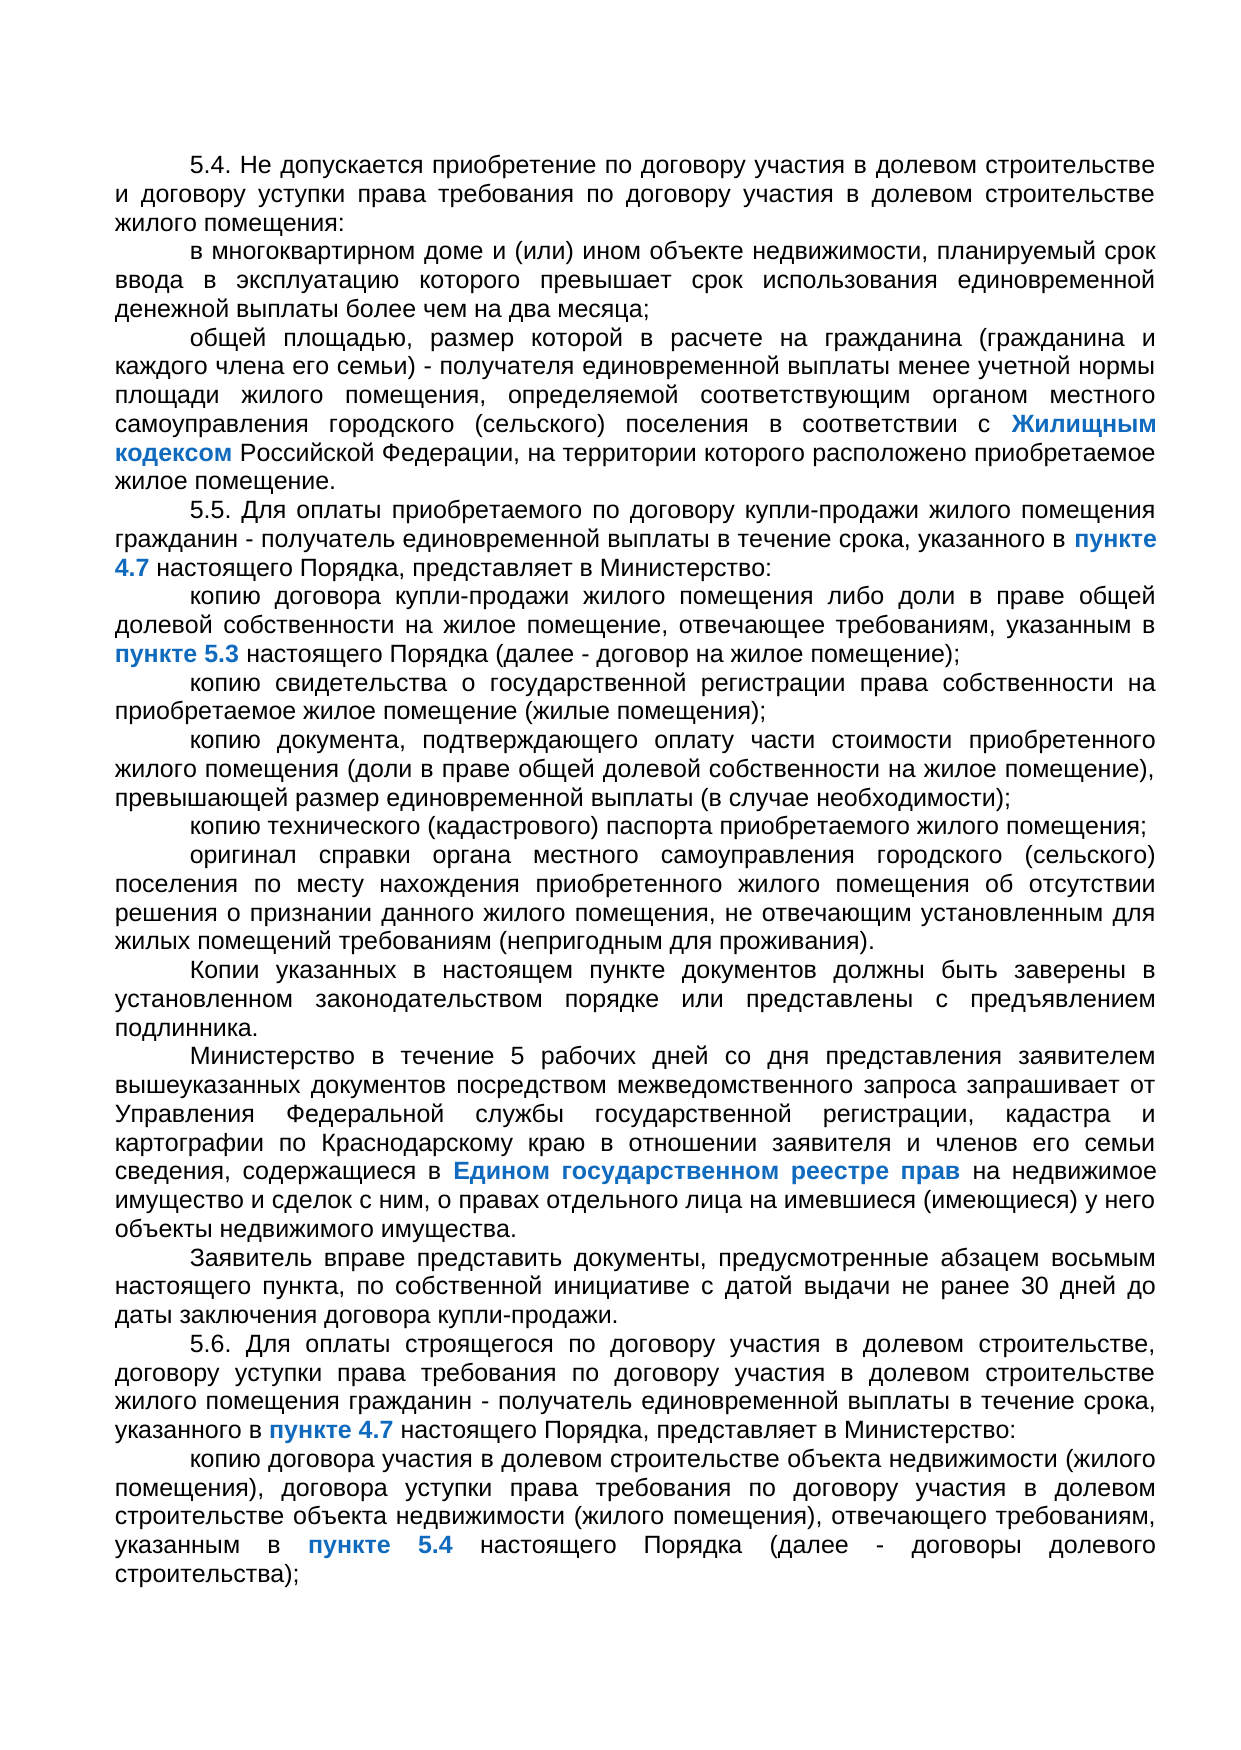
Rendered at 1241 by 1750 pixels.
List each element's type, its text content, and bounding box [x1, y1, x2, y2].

text копию договора купли-продажи жилого помещения либо доли в праве общей долевой собственности на жилое помещение, отвечающее требованиям, указанным в пункте 5.3 настоящего Порядка (далее - договор на жилое помещение); [114, 581, 1157, 667]
text Копии указанных в настоящем пункте документов должны быть заверены в установленном законодательством порядке или представлены с предъявлением подлинника. [114, 955, 1157, 1041]
text копию договора участия в долевом строительстве объекта недвижимости (жилого помещения), договора уступки права требования по договору участия в долевом строительстве объекта недвижимости (жилого помещения), отвечающего требованиям, указанным в пункте 5.4 настоящего Порядка (далее - договоры долевого строительства); [114, 1444, 1157, 1587]
text копию свидетельства о государственной регистрации права собственности на приобретаемое жилое помещение (жилые помещения); [114, 667, 1157, 725]
text в многоквартирном доме и (или) ином объекте недвижимости, планируемый срок ввода в эксплуатацию которого превышает срок использования единовременной денежной выплаты более чем на два месяца; [114, 236, 1157, 322]
text оригинал справки органа местного самоуправления городского (сельского) поселения по месту нахождения приобретенного жилого помещения об отсутствии решения о признании данного жилого помещения, не отвечающим установленным для жилых помещений требованиям (непригодным для проживания). [114, 840, 1157, 955]
text копию технического (кадастрового) паспорта приобретаемого жилого помещения; [114, 811, 1157, 840]
text общей площадью, размер которой в расчете на гражданина (гражданина и каждого члена его семьи) - получателя единовременной выплаты менее учетной нормы площади жилого помещения, определяемой соответствующим органом местного самоуправления городского (сельского) поселения в соответствии с Жилищным кодексом Российской Федерации, на территории которого расположено приобретаемое жилое помещение. [114, 322, 1157, 495]
text Заявитель вправе представить документы, предусмотренные абзацем восьмым настоящего пункта, по собственной инициативе с датой выдачи не ранее 30 дней до даты заключения договора купли-продажи. [114, 1242, 1157, 1329]
text 5.5. Для оплаты приобретаемого по договору купли-продажи жилого помещения гражданин - получатель единовременной выплаты в течение срока, указанного в пункте 4.7 настоящего Порядка, представляет в Министерство: [114, 495, 1157, 581]
text копию документа, подтверждающего оплату части стоимости приобретенного жилого помещения (доли в праве общей долевой собственности на жилое помещение), превышающей размер единовременной выплаты (в случае необходимости); [114, 725, 1157, 811]
text 5.4. Не допускается приобретение по договору участия в долевом строительстве и договору уступки права требования по договору участия в долевом строительстве жилого помещения: [114, 150, 1157, 236]
text 5.6. Для оплаты строящегося по договору участия в долевом строительстве, договору уступки права требования по договору участия в долевом строительстве жилого помещения гражданин - получатель единовременной выплаты в течение срока, указанного в пункте 4.7 настоящего Порядка, представляет в Министерство: [114, 1329, 1157, 1444]
